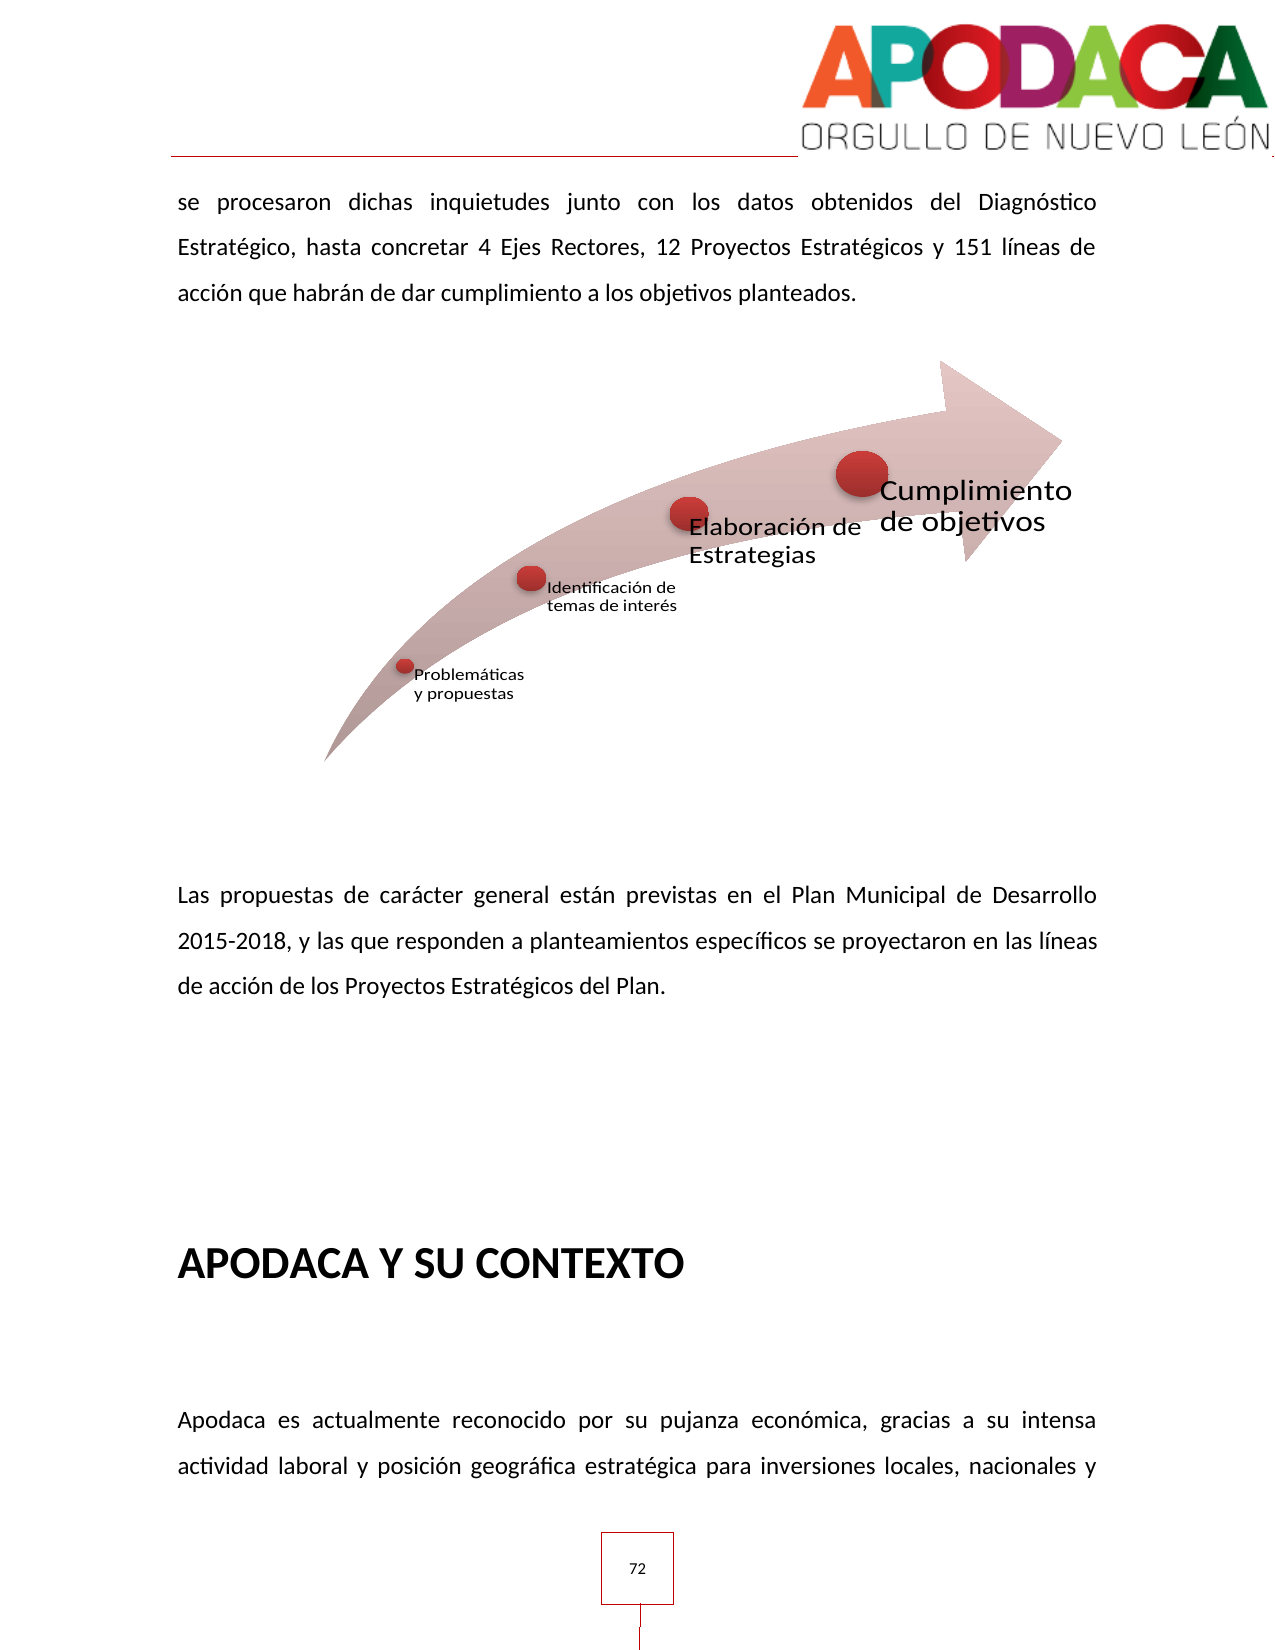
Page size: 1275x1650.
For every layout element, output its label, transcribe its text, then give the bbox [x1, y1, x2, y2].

text APODACA Y SU CONTEXTO [177, 1234, 1098, 1290]
picture [796, 15, 1271, 156]
text Las propuestas de carácter general están previstas en el Plan Municipal de Desarrollo 2015-2018, y las que responden a planteamientos específicos se proyectaron en las líneas de acción de los Proyectos Estratégicos del Plan. [177, 879, 1098, 1001]
